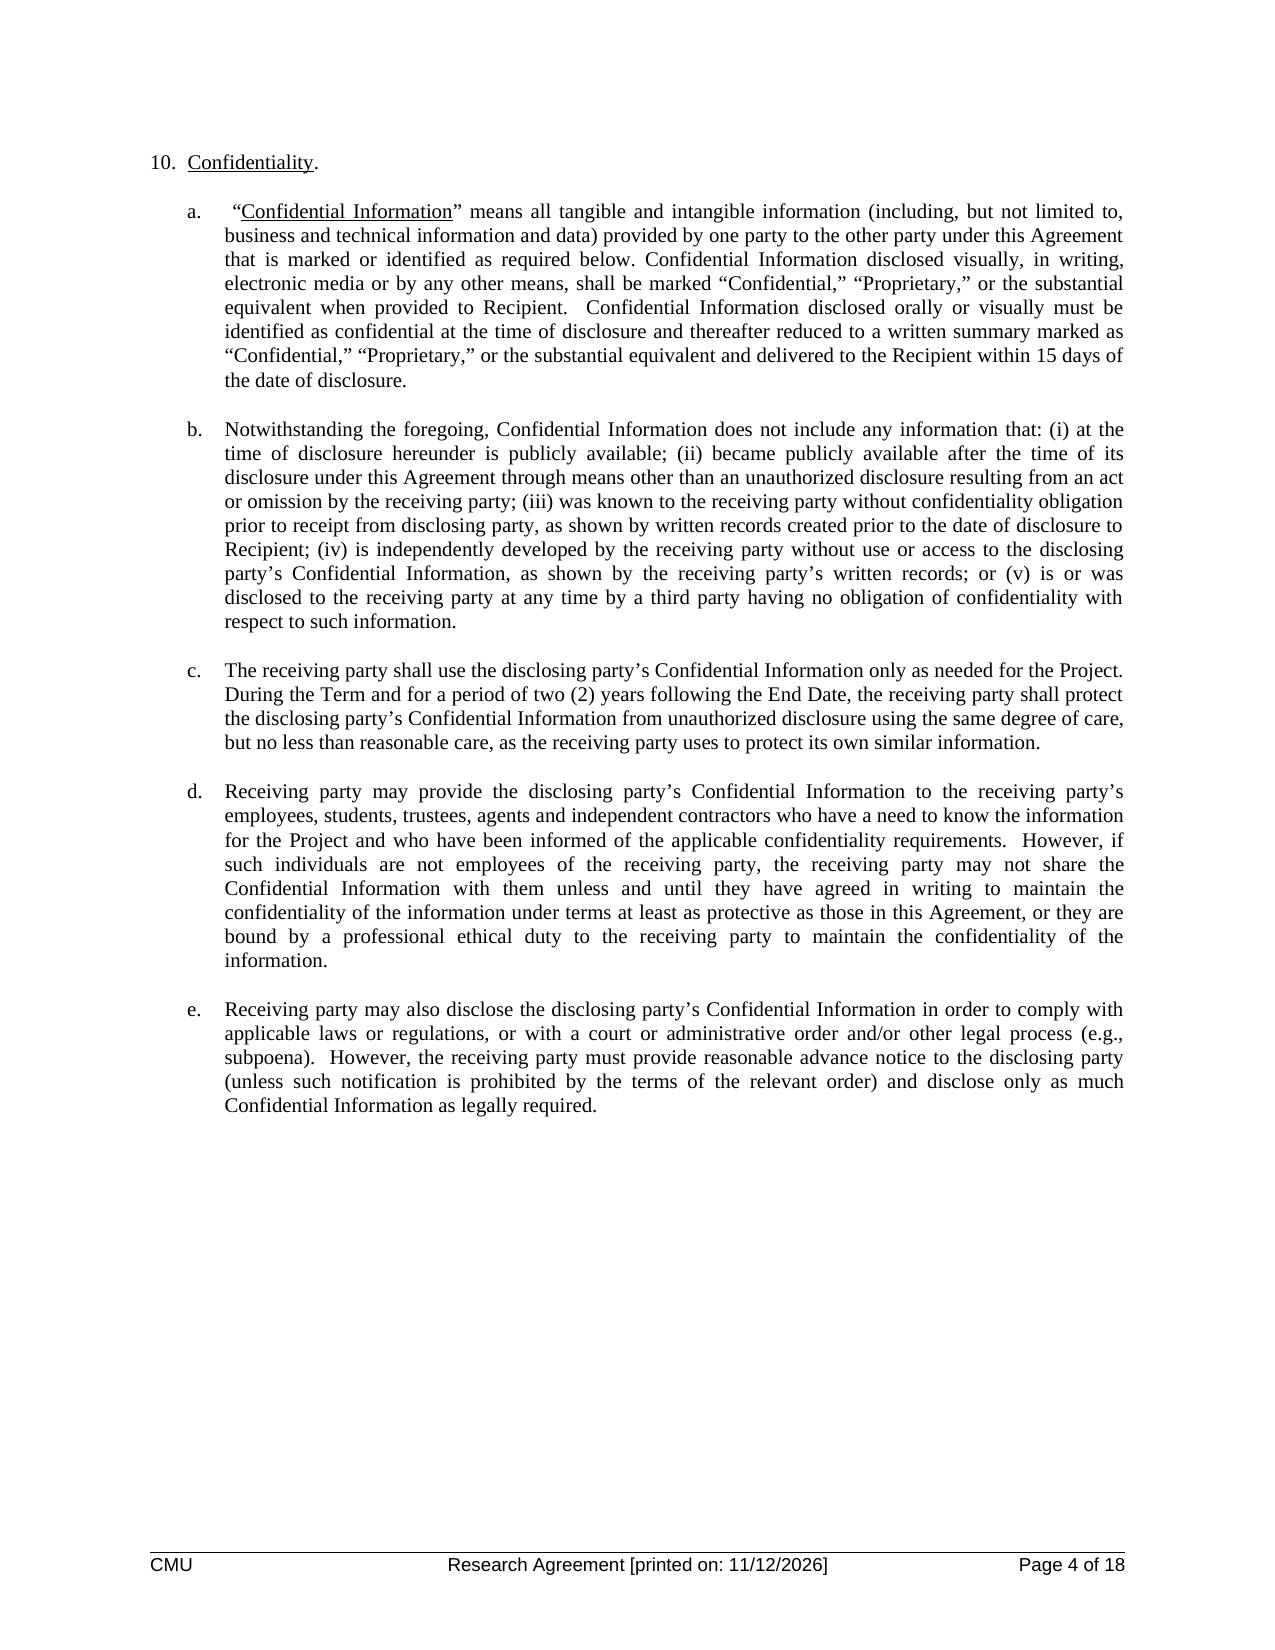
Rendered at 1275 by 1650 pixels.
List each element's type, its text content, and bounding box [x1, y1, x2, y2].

subtitle c. The receiving party shall use the disclosing party’s Confidential Information only as needed for the Project. During the Term and for a period of two (2) years following the End Date, the receiving party shall protect the disclosing party’s Confidential Information from unauthorized disclosure using the same degree of care, but no less than reasonable care, as the receiving party uses to protect its own similar information. [187, 658, 1125, 754]
subtitle 10. Confidentiality. [150, 150, 1125, 174]
subtitle a. “Confidential Information” means all tangible and intangible information (including, but not limited to, business and technical information and data) provided by one party to the other party under this Agreement that is marked or identified as required below. Confidential Information disclosed visually, in writing, electronic media or by any other means, shall be marked “Confidential,” “Proprietary,” or the substantial equivalent when provided to Recipient. Confidential Information disclosed orally or visually must be identified as confidential at the time of disclosure and thereafter reduced to a written summary marked as “Confidential,” “Proprietary,” or the substantial equivalent and delivered to the Recipient within 15 days of the date of disclosure. [187, 199, 1125, 392]
subtitle e. Receiving party may also disclose the disclosing party’s Confidential Information in order to comply with applicable laws or regulations, or with a court or administrative order and/or other legal process (e.g., subpoena). However, the receiving party must provide reasonable advance notice to the disclosing party (unless such notification is prohibited by the terms of the relevant order) and disclose only as much Confidential Information as legally required. [187, 997, 1125, 1117]
subtitle b. Notwithstanding the foregoing, Confidential Information does not include any information that: (i) at the time of disclosure hereunder is publicly available; (ii) became publicly available after the time of its disclosure under this Agreement through means other than an unauthorized disclosure resulting from an act or omission by the receiving party; (iii) was known to the receiving party without confidentiality obligation prior to receipt from disclosing party, as shown by written records created prior to the date of disclosure to Recipient; (iv) is independently developed by the receiving party without use or access to the disclosing party’s Confidential Information, as shown by the receiving party’s written records; or (v) is or was disclosed to the receiving party at any time by a third party having no obligation of confidentiality with respect to such information. [187, 417, 1125, 633]
subtitle d. Receiving party may provide the disclosing party’s Confidential Information to the receiving party’s employees, students, trustees, agents and independent contractors who have a need to know the information for the Project and who have been informed of the applicable confidentiality requirements. However, if such individuals are not employees of the receiving party, the receiving party may not share the Confidential Information with them unless and until they have agreed in writing to maintain the confidentiality of the information under terms at least as protective as those in this Agreement, or they are bound by a professional ethical duty to the receiving party to maintain the confidentiality of the information. [187, 779, 1125, 972]
